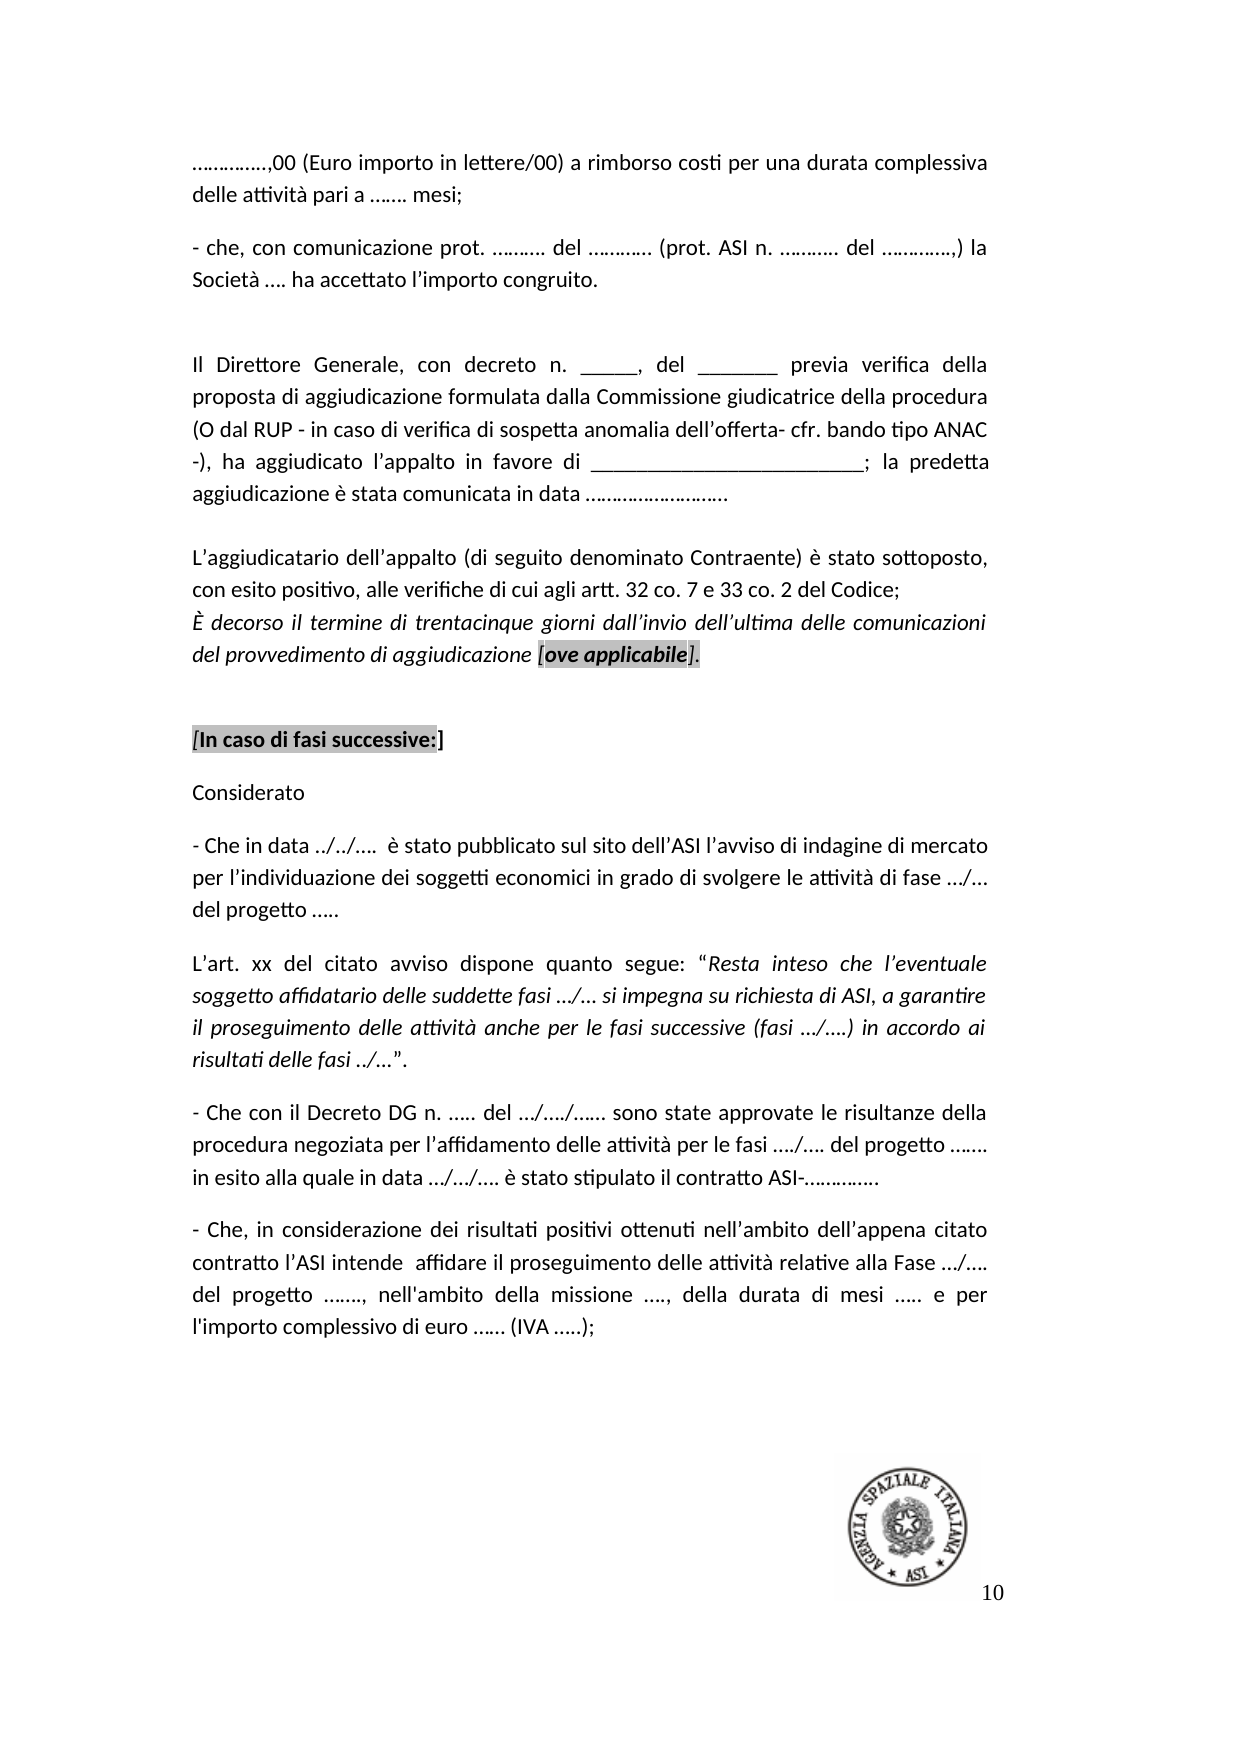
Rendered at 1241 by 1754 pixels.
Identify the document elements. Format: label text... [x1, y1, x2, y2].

text L’aggiudicatario dell’appalto (di seguito denominato Contraente) è stato sottoposto, con esito positivo, alle verifiche di cui agli artt. 32 co. 7 e 33 co. 2 del Codice; [192, 543, 989, 604]
text - Che con il Decreto DG n. ….. del …/…./…… sono state approvate le risultanze della procedura negoziata per l’affidamento delle attività per le fasi …./…. del progetto ……. in esito alla quale in data …/…/…. è stato stipulato il contratto ASI-………….. [192, 1098, 989, 1191]
picture [834, 1453, 982, 1601]
text L’art. xx del citato avviso dispone quanto segue: “Resta inteso che l’eventuale soggetto affidatario delle suddette fasi …/… si impegna su richiesta di ASI, a garantire il proseguimento delle attività anche per le fasi successive (fasi …/….) in accordo ai risultati delle fasi ../…”. [192, 949, 989, 1073]
text È decorso il termine di trentacinque giorni dall’invio dell’ultima delle comunicazioni del provvedimento di aggiudicazione [ove applicabile]. [192, 608, 989, 668]
text - Che, in considerazione dei risultati positivi ottenuti nell’ambito dell’appena citato contratto l’ASI intende affidare il proseguimento delle attività relative alla Fase …/…. del progetto ……., nell'ambito della missione …., della durata di mesi ….. e per l'importo complessivo di euro …… (IVA …..); [192, 1216, 989, 1340]
text - che, con comunicazione prot. ………. del ………… (prot. ASI n. ……….. del ………….,) la Società …. ha accettato l’importo congruito. [192, 233, 989, 293]
text Il Direttore Generale, con decreto n. _____, del _______ previa verifica della proposta di aggiudicazione formulata dalla Commissione giudicatrice della procedura (O dal RUP - in caso di verifica di sospetta anomalia dell’offerta- cfr. bando tipo ANAC -), ha aggiudicato l’appalto in favore di ________________________; la predetta aggiudicazione è stata comunicata in data ……………………… [192, 350, 989, 507]
text [In caso di fasi successive:] [437, 725, 989, 753]
text Considerato [192, 778, 989, 806]
text - Che in data ../../…. è stato pubblicato sul sito dell’ASI l’avviso di indagine di mercato per l’individuazione dei soggetti economici in grado di svolgere le attività di fase …/… del progetto ….. [192, 831, 989, 924]
